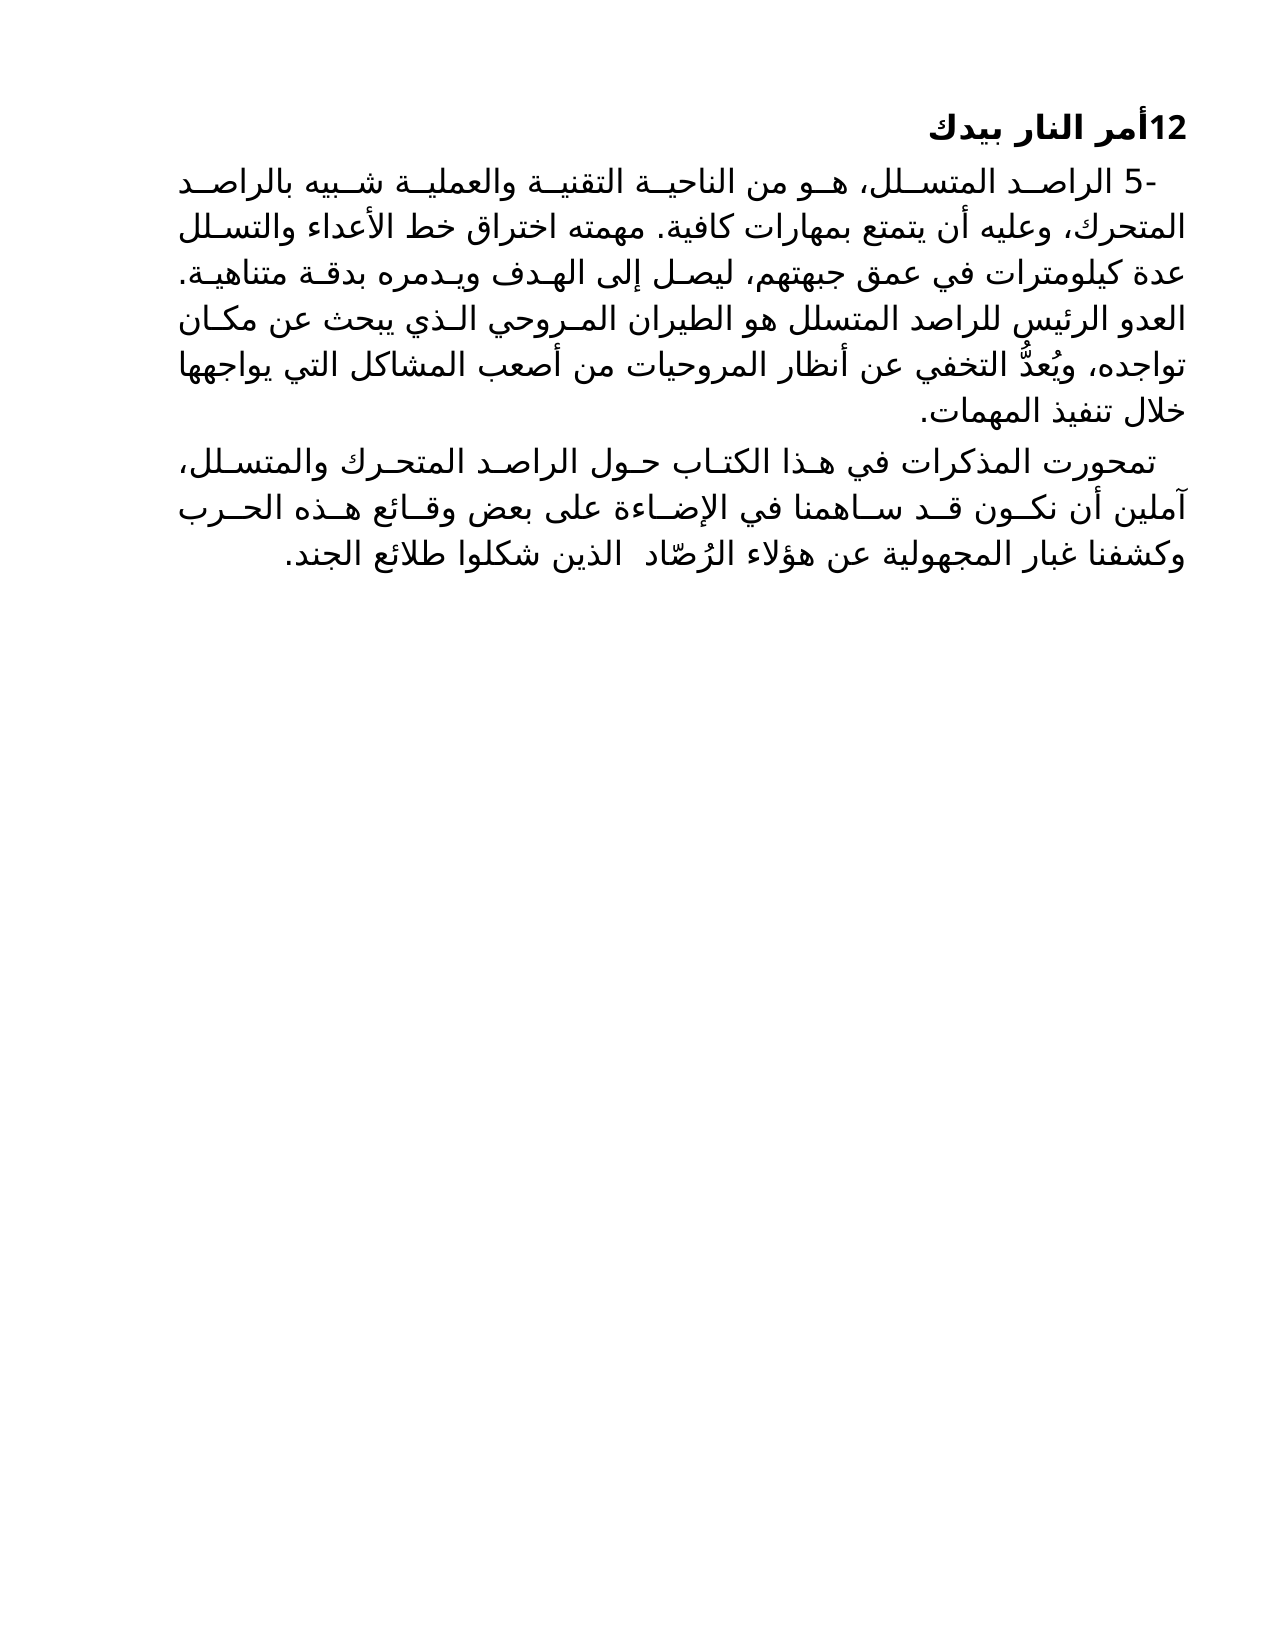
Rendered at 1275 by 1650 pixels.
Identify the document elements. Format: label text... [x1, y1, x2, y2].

text -5 الراصد المتسلل، هو من الناحية التقنية والعملية شبيه بالراصد المتحرك، وعليه أن يتمتع بمهارات كافية. مهمته اختراق خط الأعداء والتسلل عدة كيلومترات في عمق جبهتهم، ليصل إلى الهدف ويدمره بدقة متناهية. العدو الرئيس للراصد المتسلل هو الطيران المروحي الذي يبحث عن مكان تواجده، ويُعدُّ التخفي عن أنظار المروحيات من أصعب المشاكل التي يواجهها خلال تنفيذ المهمات. [177, 155, 1186, 430]
text تمحورت المذكرات في هذا الكتاب حول الراصد المتحرك والمتسلل، آملين أن نكون قد ساهمنا في الإضاءة على بعض وقائع هذه الحرب وكشفنا غبار المجهولية عن هؤلاء الرُصّاد الذين شكلوا طلائع الجند. [177, 436, 1186, 573]
